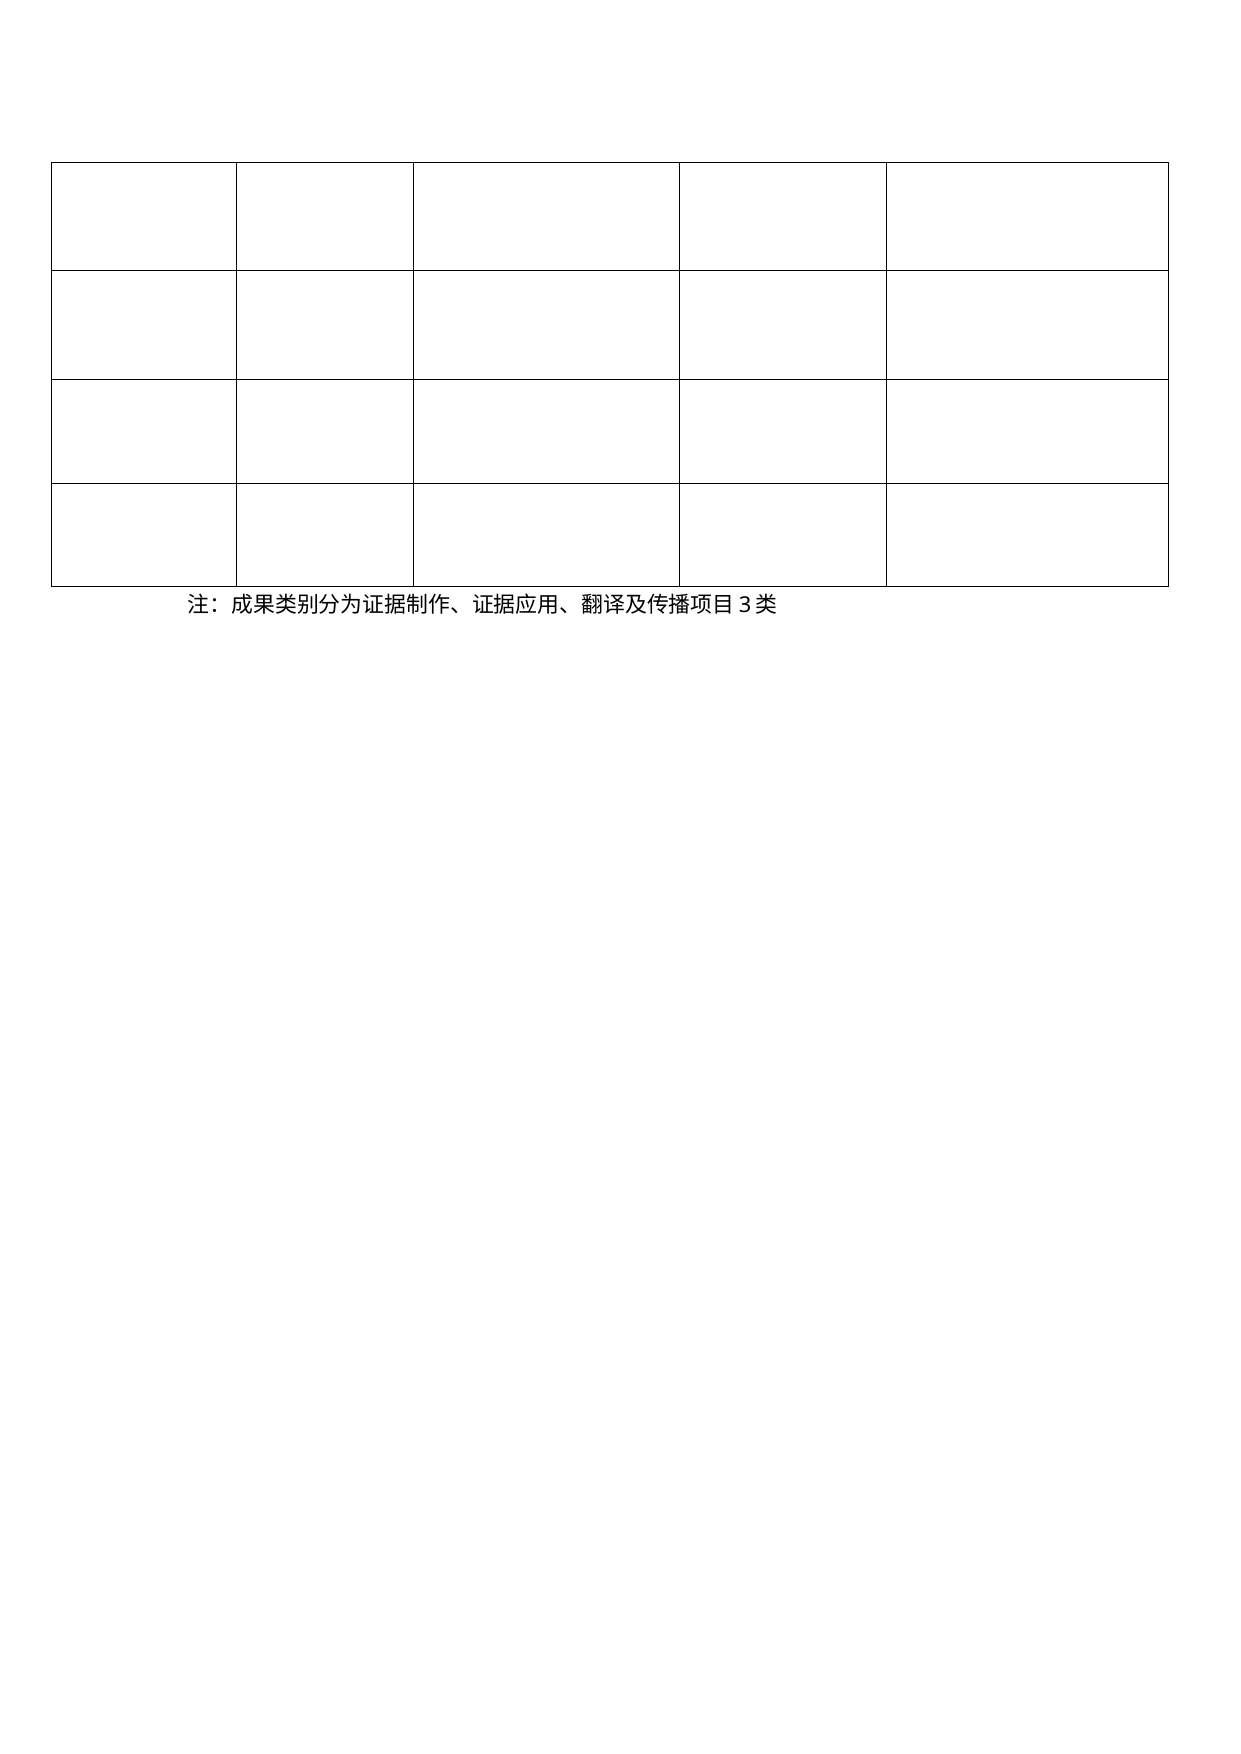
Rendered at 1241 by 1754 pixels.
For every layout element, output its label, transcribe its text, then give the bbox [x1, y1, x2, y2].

table_cell [237, 484, 413, 586]
table_cell [680, 484, 886, 586]
table_cell [680, 380, 886, 482]
table_cell [887, 484, 1168, 586]
table_cell [680, 271, 886, 379]
table_cell [887, 271, 1168, 379]
table_cell [237, 163, 413, 270]
table_cell [52, 484, 236, 586]
table_cell [414, 271, 679, 379]
text 注：成果类别分为证据制作、证据应用、翻译及传播项目3类 [187, 587, 1009, 619]
table_cell [414, 380, 679, 482]
table_cell [887, 163, 1168, 270]
table_cell [52, 380, 236, 482]
table_cell [237, 271, 413, 379]
table_cell [52, 163, 236, 270]
table_cell [887, 380, 1168, 482]
table_cell [414, 484, 679, 586]
table_cell [237, 380, 413, 482]
table_cell [680, 163, 886, 270]
table_cell [52, 271, 236, 379]
table_cell [414, 163, 679, 270]
